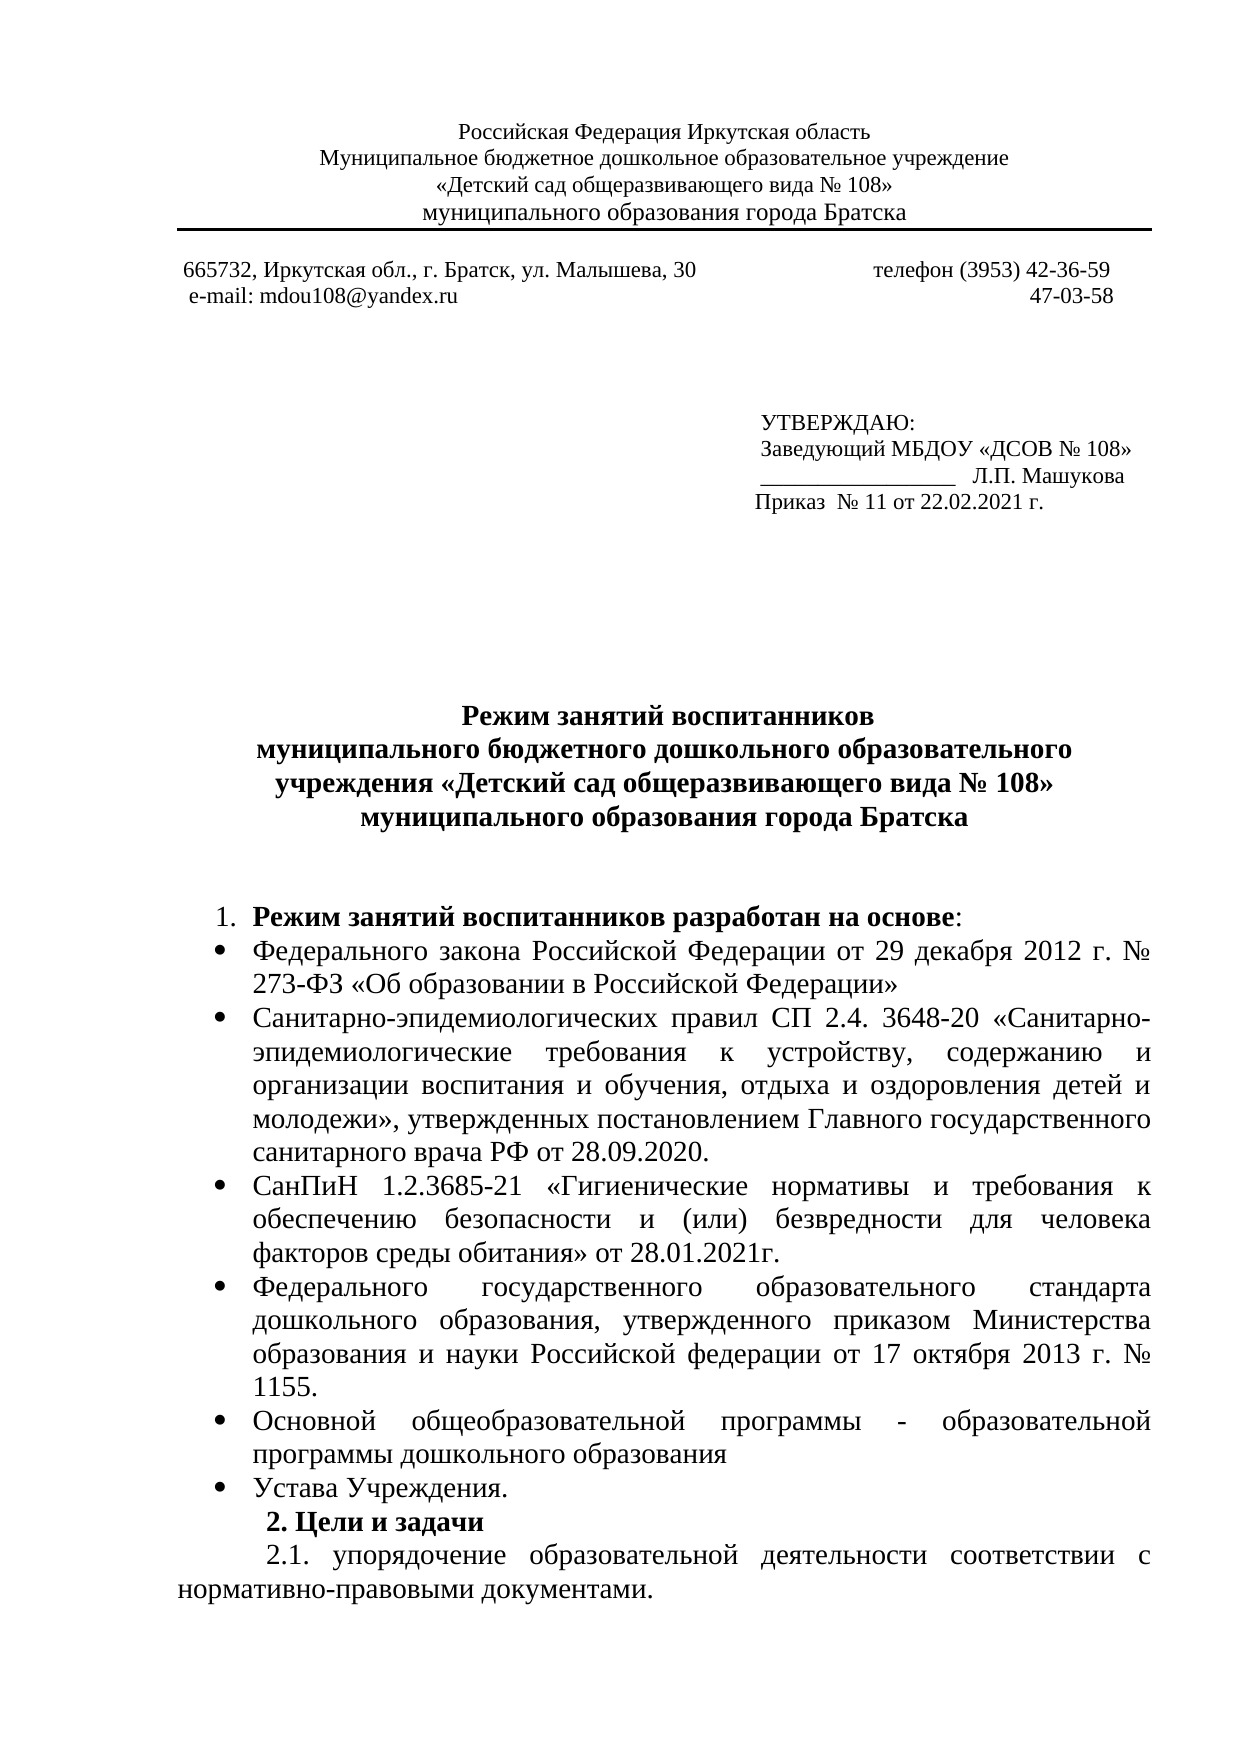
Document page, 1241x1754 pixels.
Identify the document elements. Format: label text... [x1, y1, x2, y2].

text 665732, Иркутская обл., г. Братск, ул. Малышева, 30 телефон (3953) 42-36-59 [177, 256, 1152, 283]
text УТВЕРЖДАЮ: [177, 409, 1152, 435]
text Заведующий МБДОУ «ДСОВ № 108» [177, 435, 1152, 462]
text e-mail: mdou108@yandex.ru 47-03-58 [177, 283, 1152, 309]
text муниципального бюджетного дошкольного образовательного учреждения «Детский сад общеразвивающего вида № 108» [177, 732, 1152, 799]
list Режим занятий воспитанников разработан на основе: [215, 899, 1152, 933]
text Приказ № 11 от 22.02.2021 г. [177, 488, 1152, 514]
text 2.1. упорядочение образовательной деятельности соответствии с нормативно-правовыми документами. [177, 1537, 1152, 1604]
text Муниципальное бюджетное дошкольное образовательное учреждение [177, 144, 1152, 171]
text Российская Федерация Иркутская область [177, 118, 1152, 144]
list Санитарно-эпидемиологических правил СП 2.4. 3648-20 «Санитарно-эпидемиологические требования к устройству, содержанию и организации воспитания и обучения, отдыха и оздоровления детей и молодежи», утвержденных постановлением Главного государственного санитарного врача РФ от 28.09.2020. [215, 1000, 1152, 1168]
list Федерального государственного образовательного стандарта дошкольного образования, утвержденного приказом Министерства образования и науки Российской федерации от 17 октября 2013 г. № 1155. [215, 1269, 1152, 1403]
list Основной общеобразовательной программы - образовательной программы дошкольного образования [215, 1403, 1152, 1470]
list Устава Учреждения. [215, 1470, 1152, 1504]
list Федерального закона Российской Федерации от 29 декабря 2012 г. № 273-ФЗ «Об образовании в Российской Федерации» [215, 933, 1152, 1000]
text муниципального образования города Братска [177, 197, 1152, 228]
list СанПиН 1.2.3685-21 «Гигиенические нормативы и требования к обеспечению безопасности и (или) безвредности для человека факторов среды обитания» от 28.01.2021г. [215, 1168, 1152, 1269]
text муниципального образования города Братска [177, 799, 1152, 832]
text 2. Цели и задачи [177, 1504, 1152, 1537]
text _________________ Л.П. Машукова [177, 462, 1152, 488]
text Режим занятий воспитанников [177, 698, 1152, 732]
text «Детский сад общеразвивающего вида № 108» [177, 171, 1152, 197]
